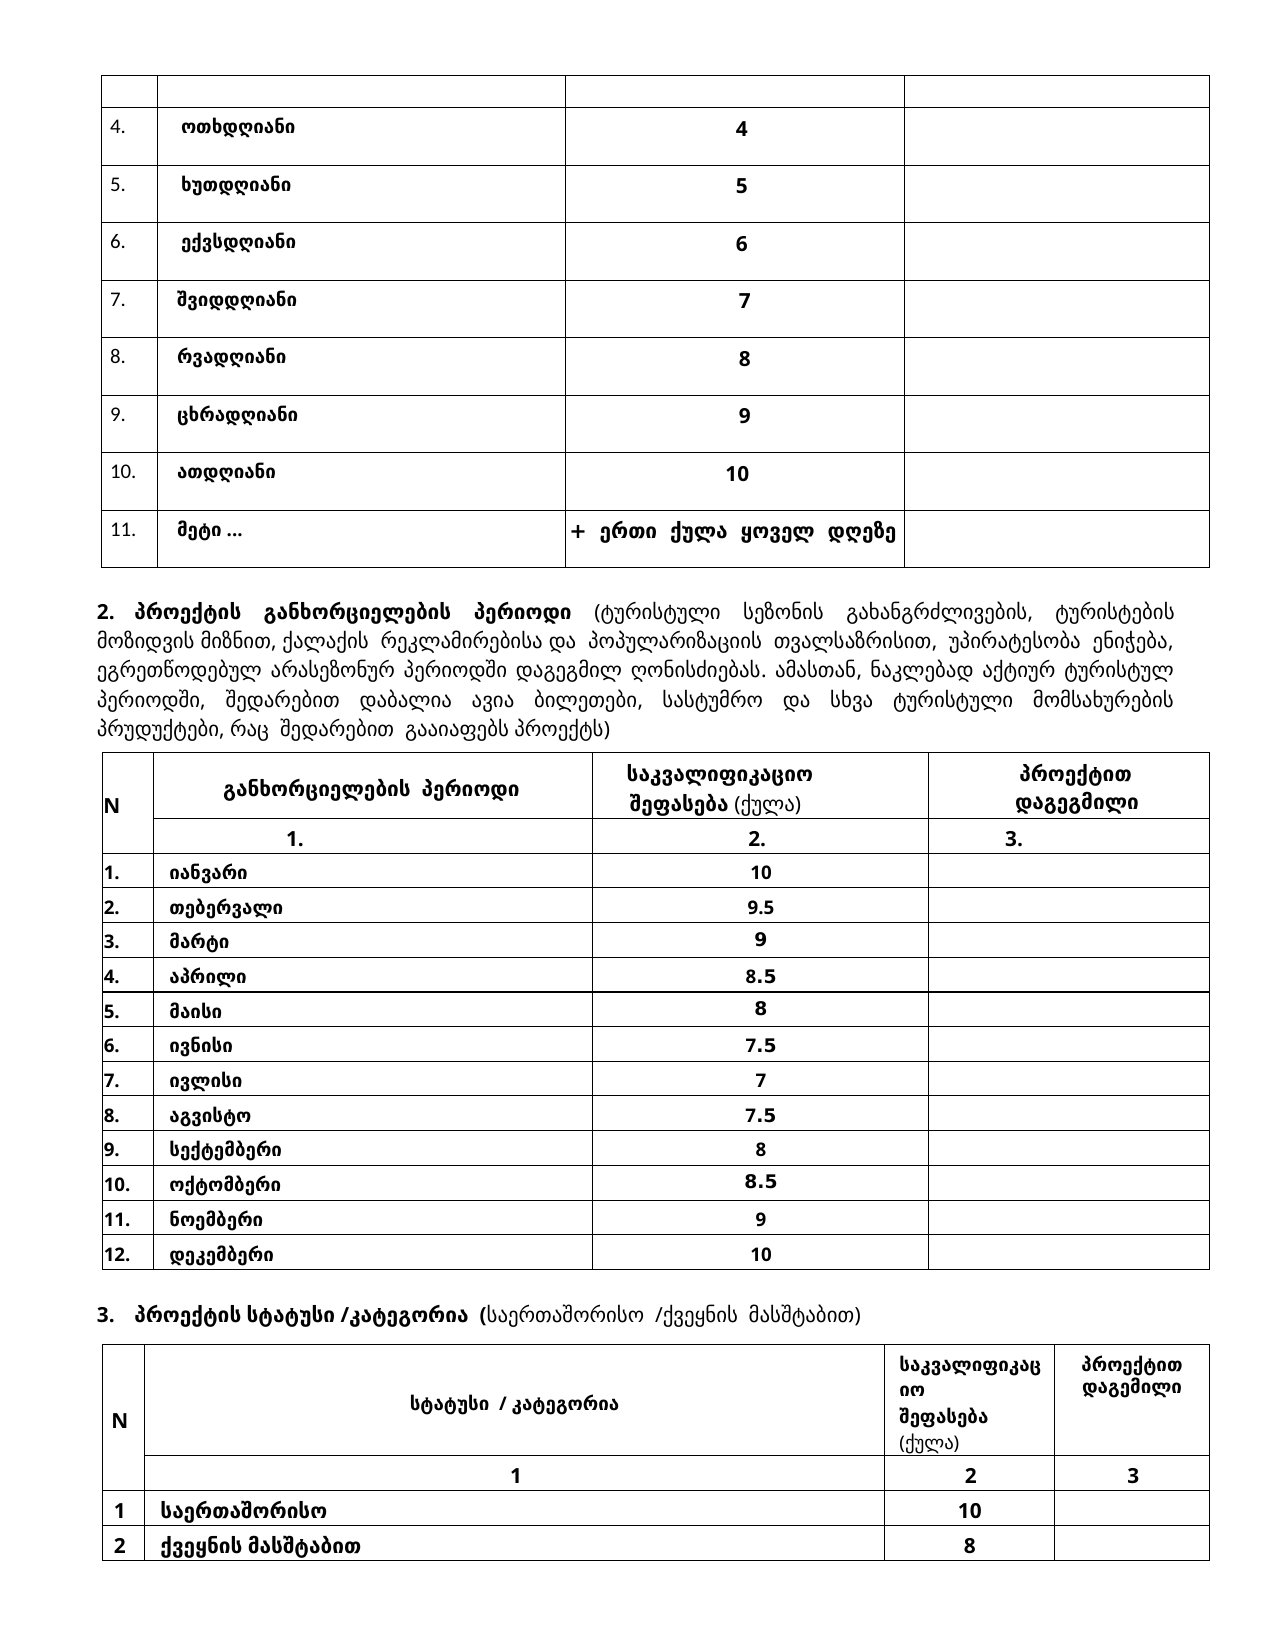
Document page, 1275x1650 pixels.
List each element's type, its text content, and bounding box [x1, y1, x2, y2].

table_cell [905, 511, 1209, 567]
table_cell 10. [103, 1166, 153, 1199]
table_cell 9 [566, 396, 904, 452]
table_header პროექტით დაგეგმილი [929, 753, 1209, 817]
table_cell 8 [566, 338, 904, 394]
table_cell საერთაშორისო [145, 1491, 884, 1525]
table_cell 1 [145, 1456, 884, 1490]
table_cell 9. [103, 1131, 153, 1165]
table_cell [102, 76, 157, 107]
table_cell [905, 396, 1209, 452]
table_cell 10 [593, 1235, 928, 1269]
table_cell აპრილი [154, 958, 592, 991]
table_cell [905, 166, 1209, 222]
table_cell 8.5 [593, 958, 928, 991]
table_cell [102, 223, 157, 279]
table_cell 1 [103, 1491, 144, 1525]
table_cell [905, 338, 1209, 394]
table_cell + ერთი ქულა ყოველ დღეზე [566, 511, 904, 567]
table_cell [1055, 1491, 1209, 1525]
table_cell შვიდდღიანი [158, 281, 565, 337]
table_cell [905, 453, 1209, 509]
table_cell 9 [593, 1201, 928, 1234]
table_cell [102, 166, 157, 222]
table_cell [929, 1201, 1209, 1234]
table_cell დეკემბერი [154, 1235, 592, 1269]
table_cell [102, 338, 157, 394]
table_cell 3 [566, 76, 904, 107]
table_cell [929, 1166, 1209, 1199]
table_cell ქვეყნის მასშტაბით [145, 1526, 884, 1560]
table_cell [905, 223, 1209, 279]
table_cell 8.5 [593, 1166, 928, 1199]
table_cell [929, 1096, 1209, 1130]
table_cell [929, 993, 1209, 1026]
table_cell 1. [103, 854, 153, 887]
table_cell [102, 281, 157, 337]
table_cell მეტი ... [158, 511, 565, 567]
table_cell 12. [103, 1235, 153, 1269]
table_cell 3. [929, 819, 1209, 853]
table_cell 2 [103, 1526, 144, 1560]
table_cell 8 [593, 993, 928, 1026]
table_cell 4. [103, 958, 153, 991]
list პროექტის განხორციელების პერიოდი (ტურისტული სეზონის გახანგრძლივების, ტურისტების მოზიდვის მიზნით, ქალაქის რეკლამირებისა და პოპულარიზაციის თვალსაზრისით, უპირატესობა ენიჭება, ეგრეთწოდებულ არასეზონურ პერიოდში დაგეგმილ ღონისძიებას. ამასთან, ნაკლებად აქტიურ ტურისტულ პერიოდში, შედარებით დაბალია ავია ბილეთები, სასტუმრო და სხვა ტურისტული მომსახურების პრუდუქტები, რაც შედარებით გააიაფებს პროექტს) [97, 597, 1175, 742]
table_header საკვალიფიკაციო შეფასება (ქულა) [885, 1345, 1054, 1455]
table_header საკვალიფიკაციო შეფასება (ქულა) [593, 753, 928, 817]
table_header N [103, 1345, 144, 1490]
table_cell ოთხდღიანი [158, 108, 565, 164]
table_cell [102, 453, 157, 509]
table_cell 7. [103, 1062, 153, 1095]
table_cell 10 [885, 1491, 1054, 1525]
table_cell 10 [593, 854, 928, 887]
table_cell რვადღიანი [158, 338, 565, 394]
table_cell 7.5 [593, 1096, 928, 1130]
table_cell 5. [103, 993, 153, 1026]
table_cell [102, 396, 157, 452]
table_cell 7.5 [593, 1027, 928, 1061]
table_cell 8 [593, 1131, 928, 1165]
table_cell [102, 108, 157, 164]
table_cell სამდღიანი [158, 76, 565, 107]
table_cell 11. [103, 1201, 153, 1234]
table_cell 3. [103, 923, 153, 957]
table_header განხორციელების პერიოდი [154, 753, 592, 817]
table_cell ივნისი [154, 1027, 592, 1061]
table_cell 2. [103, 888, 153, 922]
table_cell 5 [566, 166, 904, 222]
table_cell 9.5 [593, 888, 928, 922]
table_cell ცხრადღიანი [158, 396, 565, 452]
table_cell 6. [103, 1027, 153, 1061]
table_cell ივლისი [154, 1062, 592, 1095]
table_header პროექტით დაგემილი [1055, 1345, 1209, 1455]
table_header სტატუსი / კატეგორია [145, 1345, 884, 1455]
table_cell ნოემბერი [154, 1201, 592, 1234]
table_cell ექვსდღიანი [158, 223, 565, 279]
table_cell [929, 1235, 1209, 1269]
table_cell [929, 923, 1209, 957]
table_cell 8 [885, 1526, 1054, 1560]
table_cell 7 [593, 1062, 928, 1095]
table_cell სექტემბერი [154, 1131, 592, 1165]
table_cell [929, 888, 1209, 922]
table_cell [929, 1027, 1209, 1061]
table_cell [905, 76, 1209, 107]
table_header N [103, 753, 153, 853]
table_cell [102, 511, 157, 567]
table_cell 4 [566, 108, 904, 164]
table_cell 7 [566, 281, 904, 337]
table_cell 2. [593, 819, 928, 853]
table_cell მარტი [154, 923, 592, 957]
table_cell [929, 1131, 1209, 1165]
table_cell [905, 281, 1209, 337]
table_cell 2 [885, 1456, 1054, 1490]
table_cell [929, 854, 1209, 887]
table_cell [905, 108, 1209, 164]
table_cell [929, 1062, 1209, 1095]
table_cell მაისი [154, 993, 592, 1026]
table_cell 1. [154, 819, 592, 853]
table_cell აგვისტო [154, 1096, 592, 1130]
table_cell [929, 958, 1209, 991]
table_cell 6 [566, 223, 904, 279]
table_cell [1055, 1526, 1209, 1560]
table_cell 10 [566, 453, 904, 509]
table_cell 9 [593, 923, 928, 957]
table_cell თებერვალი [154, 888, 592, 922]
table_cell 3 [1055, 1456, 1209, 1490]
table_cell ოქტომბერი [154, 1166, 592, 1199]
table_cell ხუთდღიანი [158, 166, 565, 222]
list პროექტის სტატუსი /კატეგორია (საერთაშორისო /ქვეყნის მასშტაბით) [97, 1300, 1196, 1328]
table_cell ათდღიანი [158, 453, 565, 509]
table_cell 8. [103, 1096, 153, 1130]
table_cell იანვარი [154, 854, 592, 887]
